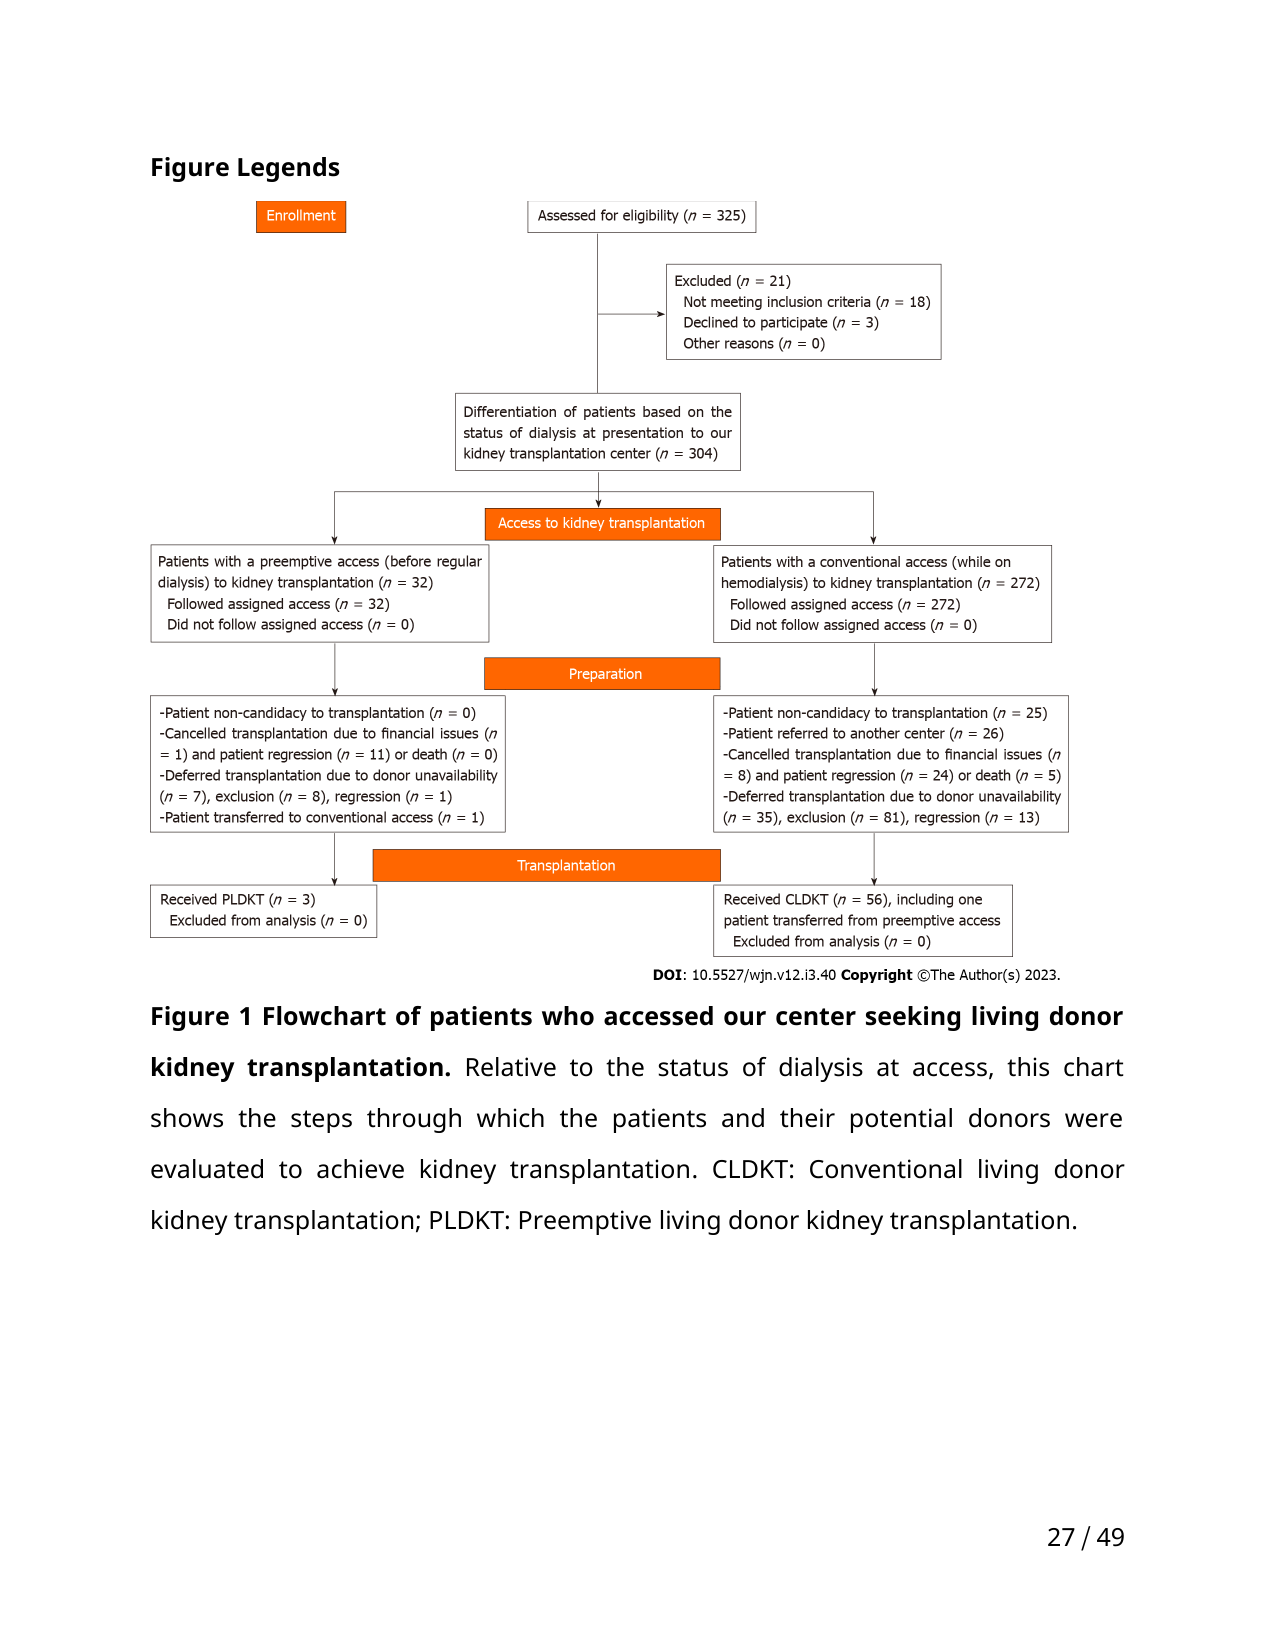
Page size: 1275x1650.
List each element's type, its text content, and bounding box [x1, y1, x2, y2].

text Figure Legends [150, 150, 1125, 184]
picture [150, 201, 1069, 985]
text Figure 1 Flowchart of patients who accessed our center seeking living donor kidney transplantation. Relative to the status of dialysis at access, this chart shows the steps through which the patients and their potential donors were evaluated to achieve kidney transplantation. CLDKT: Conventional living donor kidney transplantation; PLDKT: Preemptive living donor kidney transplantation. [150, 999, 1125, 1237]
